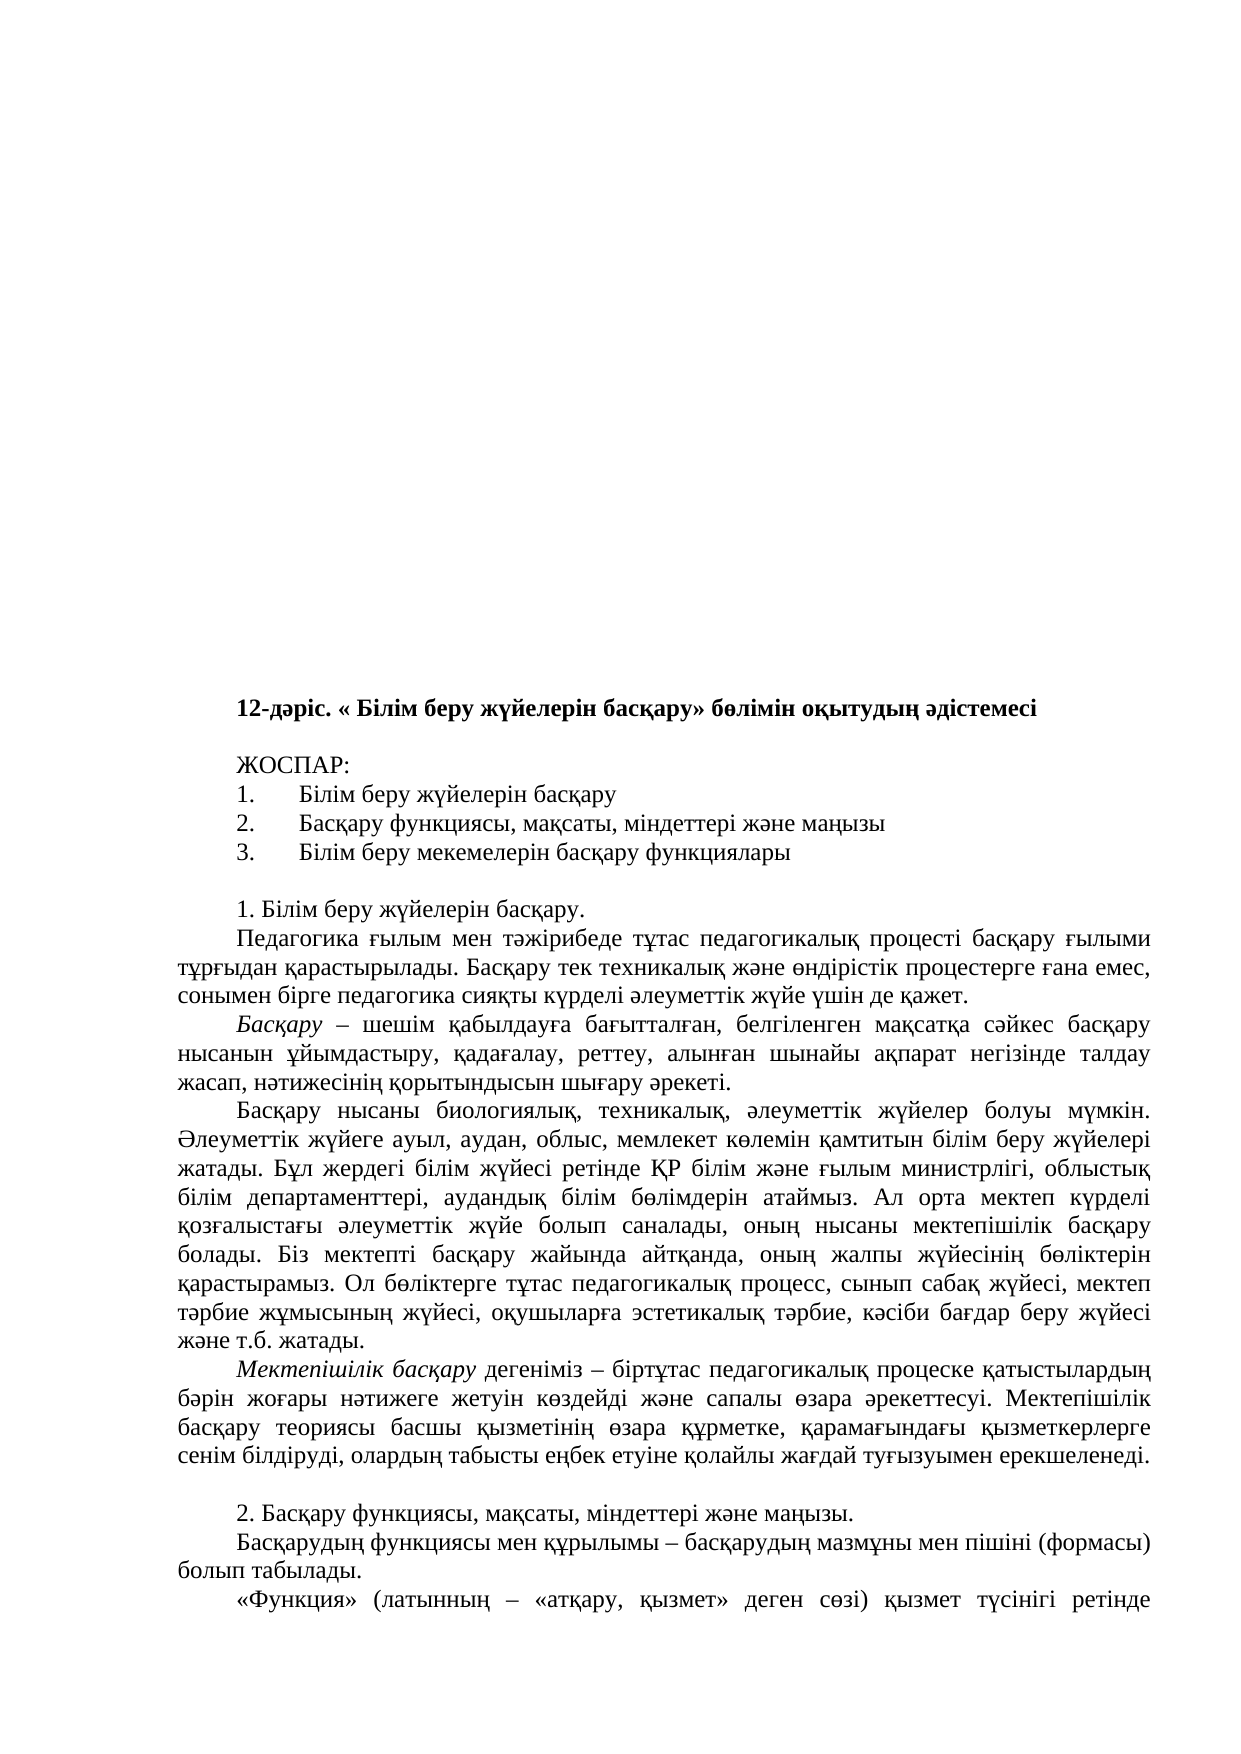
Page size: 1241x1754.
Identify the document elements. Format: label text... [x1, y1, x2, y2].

text Педагогика ғылым мен тәжірибеде тұтас педагогикалық процесті басқару ғылыми тұрғыдан қарастырылады. Басқару тек техникалық және өндірістік процестерге ғана емес, сонымен бірге педагогика сияқты күрделі әлеуметтік жүйе үшін де қажет. [177, 1124, 1152, 1211]
text 1. Білім беру жүйелерін басқару. [177, 1096, 1152, 1124]
text 12-дәріс. « Білім беру жүйелерін басқару» бөлімін оқытудың әдістемесі [177, 894, 1152, 923]
text 1. Білім беру жүйелерін басқару [177, 981, 1152, 1009]
text Басқару – шешім қабылдауға бағытталған, белгіленген мақсатқа сәйкес басқару нысанын ұйымдастыру, қадағалау, реттеу, алынған шынайы ақпарат негізінде талдау жасап, нәтижесінің қорытындысын шығару әрекеті. [177, 1211, 1152, 1297]
text 3. Білім беру мекемелерін басқару функциялары [177, 1038, 1152, 1067]
text Басқару нысаны биологиялық, техникалық, әлеуметтік жүйелер болуы мүмкін. Әлеуметтік жүйеге ауыл, аудан, облыс, мемлекет көлемін қамтитын білім беру жүйелері жатады. Бұл жердегі білім жүйесі ретінде ҚР білім және ғылым министрлігі, облыстық білім департаменттері, аудандық білім бөлімдерін атаймыз. Ал орта мектеп күрделі қозғалыстағы әлеуметтік жүйе болып саналады, оның нысаны мектепішілік басқару болады. Біз мектепті басқару жайында айтқанда, оның жалпы жүйесінің бөліктерін қарастырамыз. Ол бөліктерге тұтас педагогикалық процесс, сынып сабақ жүйесі, мектеп тәрбие жұмысының жүйесі, оқушыларға эстетикалық тәрбие, кәсіби бағдар беру жүйесі және т.б. жатады. [177, 1297, 1152, 1556]
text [177, 1556, 1152, 1613]
text ЖОСПАР: [177, 952, 1152, 981]
text 2. Басқару функциясы, мақсаты, міндеттері және маңызы [177, 1009, 1152, 1038]
